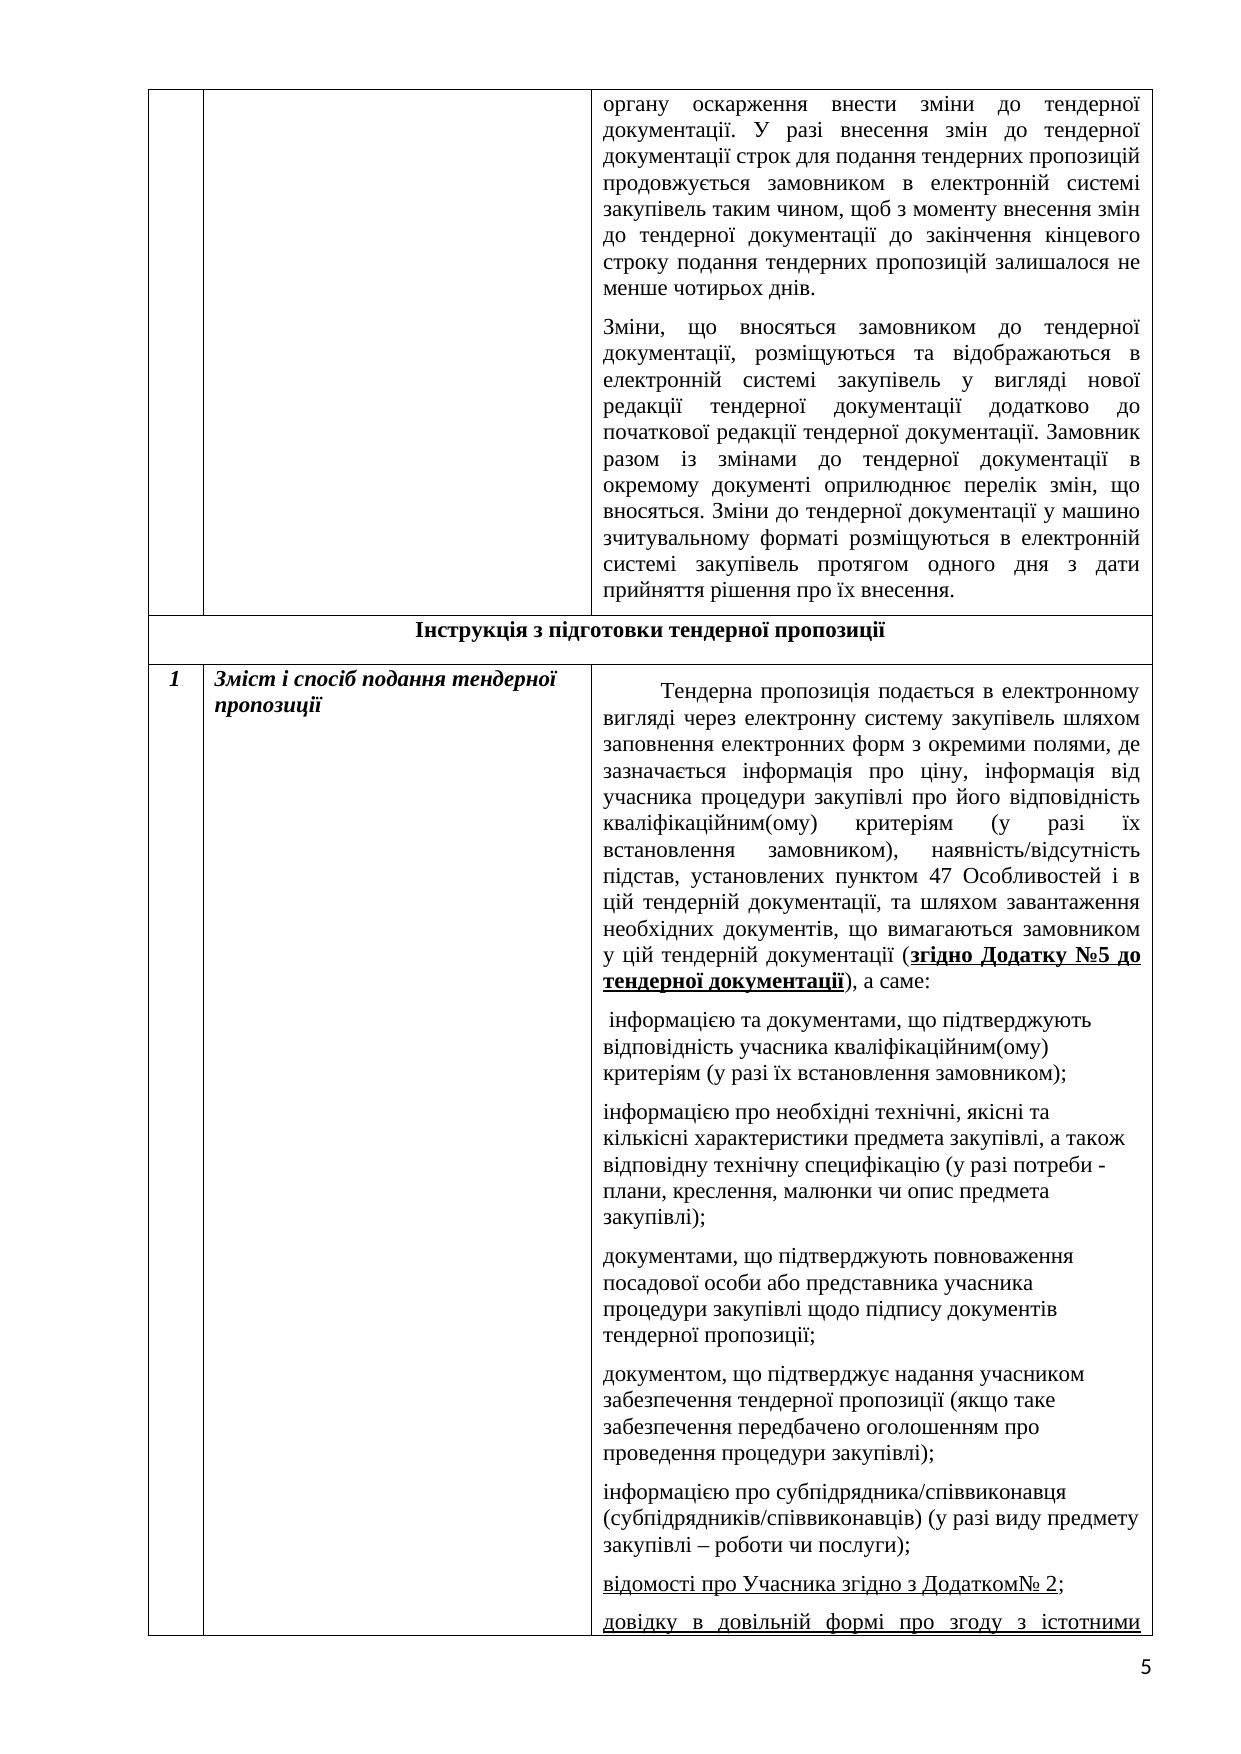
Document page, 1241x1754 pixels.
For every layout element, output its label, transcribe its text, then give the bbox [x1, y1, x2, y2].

table_cell Інструкція з підготовки тендерної пропозиції [149, 616, 1152, 664]
table_cell 1 [149, 665, 203, 1635]
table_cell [592, 90, 1152, 615]
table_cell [204, 665, 591, 1635]
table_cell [204, 90, 591, 615]
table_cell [592, 665, 1152, 1635]
table_cell 2 [149, 90, 203, 615]
